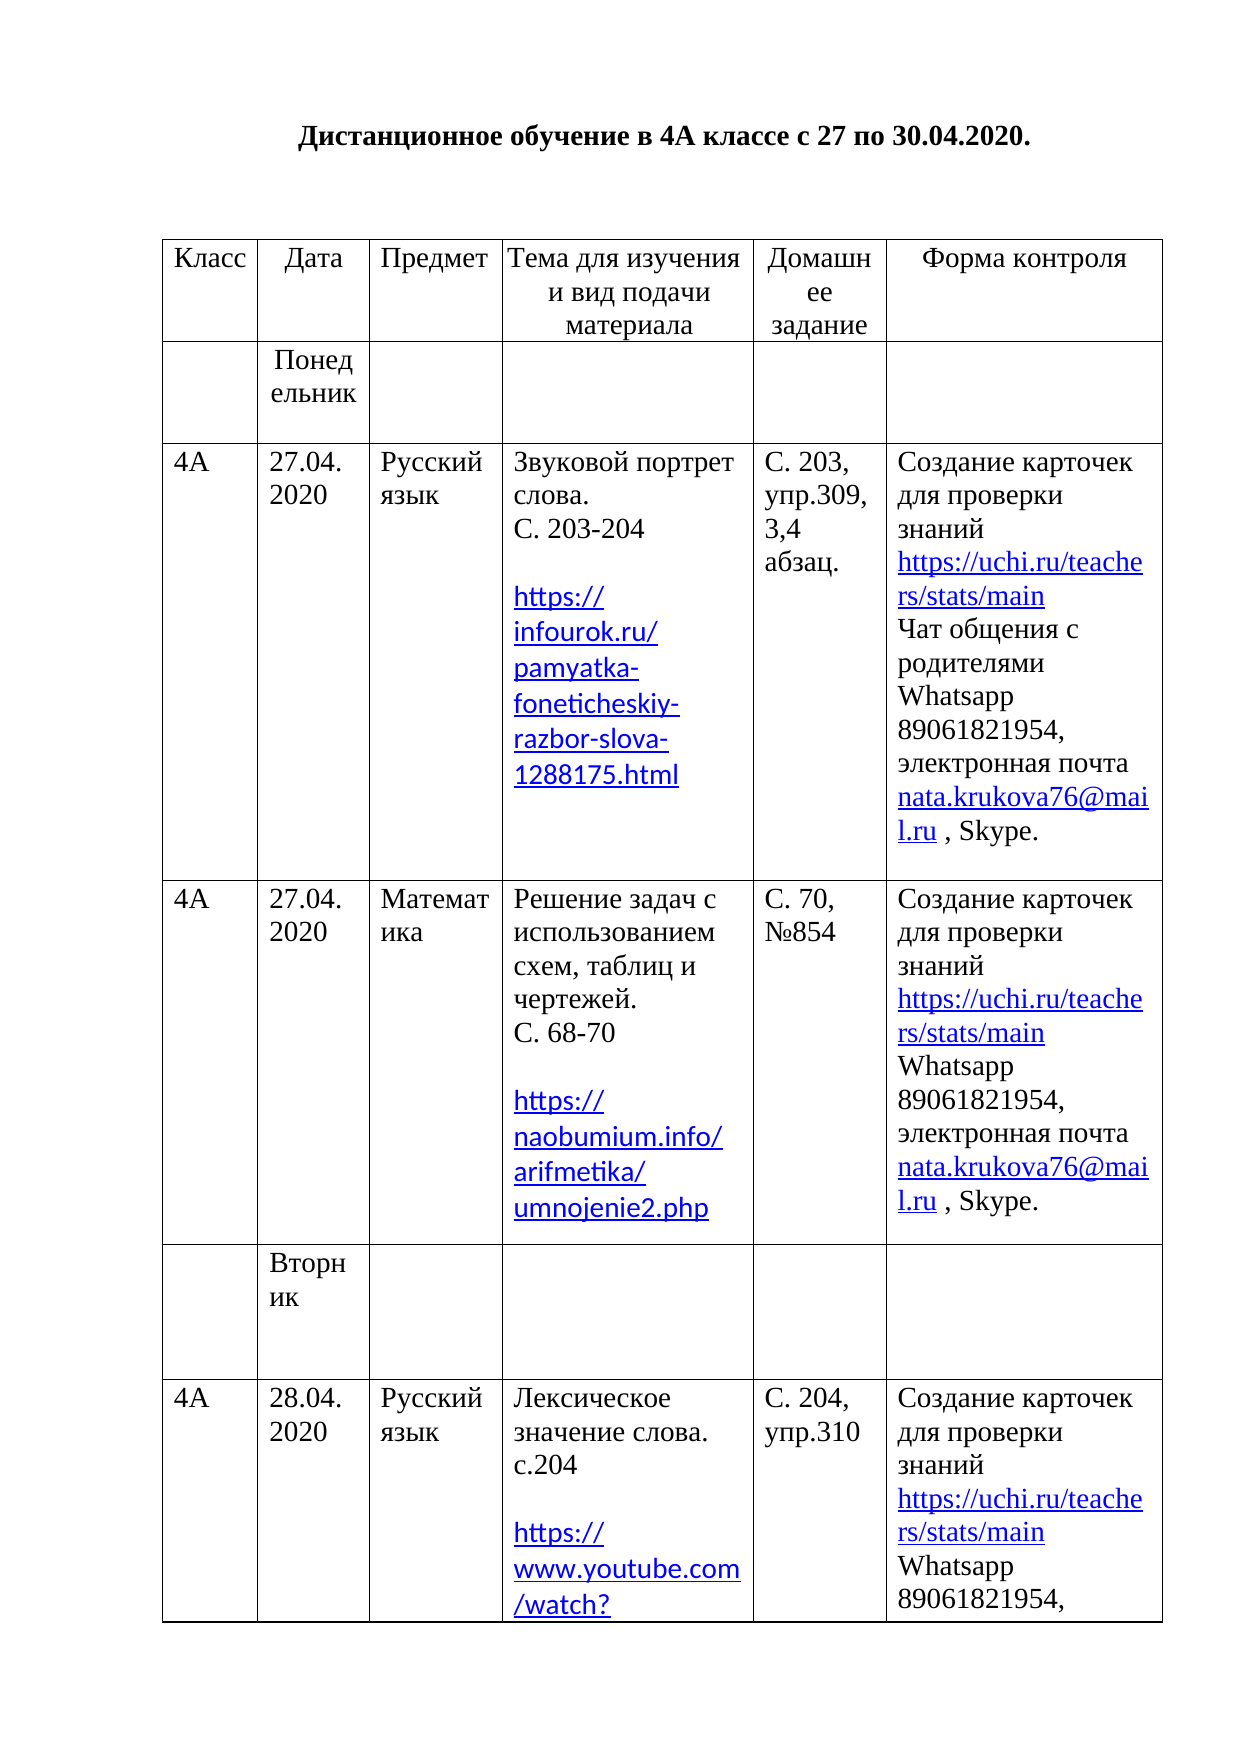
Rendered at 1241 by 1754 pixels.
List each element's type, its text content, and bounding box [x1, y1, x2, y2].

table_cell Вторник [258, 1245, 369, 1379]
table_cell [163, 1245, 257, 1379]
table_cell [503, 1245, 753, 1379]
text Дистанционное обучение в 4А классе с 27 по 30.04.2020. [177, 118, 1152, 152]
table_cell 4А [163, 881, 257, 1244]
table_cell [370, 342, 502, 443]
table_header Предмет [370, 240, 502, 341]
table_cell Русский язык [370, 444, 502, 880]
table_cell 28.04. 2020 [258, 1380, 369, 1621]
table_cell Создание карточек для проверки знаний https://uchi.ru/teachers/stats/main Чат общения с родителями Whatsapp 89061821954, электронная почта nata.krukova76@mail.ru , Skype. [887, 444, 1162, 880]
table_cell Математика [370, 881, 502, 1244]
table_cell [503, 342, 753, 443]
table_cell Решение задач с использованием схем, таблиц и чертежей. С. 68-70 https://naobumium.info/arifmetika/umnojenie2.php [503, 881, 753, 1244]
table_header Дата [258, 240, 369, 341]
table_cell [503, 1380, 753, 1621]
table_cell Понедельник [258, 342, 369, 443]
table_cell Звуковой портрет слова. С. 203-204 https://infourok.ru/pamyatka-foneticheskiy-razbor-slova-1288175.html [503, 444, 753, 880]
table_cell С. 203, упр.309, 3,4 абзац. [754, 444, 886, 880]
table_header Домашнее задание [754, 240, 886, 341]
table_cell Русский язык [370, 1380, 502, 1621]
table_cell Создание карточек для проверки знаний https://uchi.ru/teachers/stats/main Whatsapp 89061821954, электронная почта nata.krukova76@mail.ru , Skype. [887, 881, 1162, 1244]
table_cell 4А [163, 444, 257, 880]
table_cell С. 204, упр.310 [754, 1380, 886, 1621]
table_header Тема для изучения и вид подачи материала [503, 240, 753, 341]
table_cell [370, 1245, 502, 1379]
table_cell [754, 1245, 886, 1379]
table_header Класс [163, 240, 257, 341]
table_cell [754, 342, 886, 443]
table_cell С. 70, №854 [754, 881, 886, 1244]
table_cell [887, 1380, 1162, 1621]
table_cell [887, 342, 1162, 443]
table_cell 27.04. 2020 [258, 881, 369, 1244]
table_cell 27.04. 2020 [258, 444, 369, 880]
table_cell [163, 342, 257, 443]
table_cell 4А [163, 1380, 257, 1621]
table_header Форма контроля [887, 240, 1162, 341]
table_cell [887, 1245, 1162, 1379]
